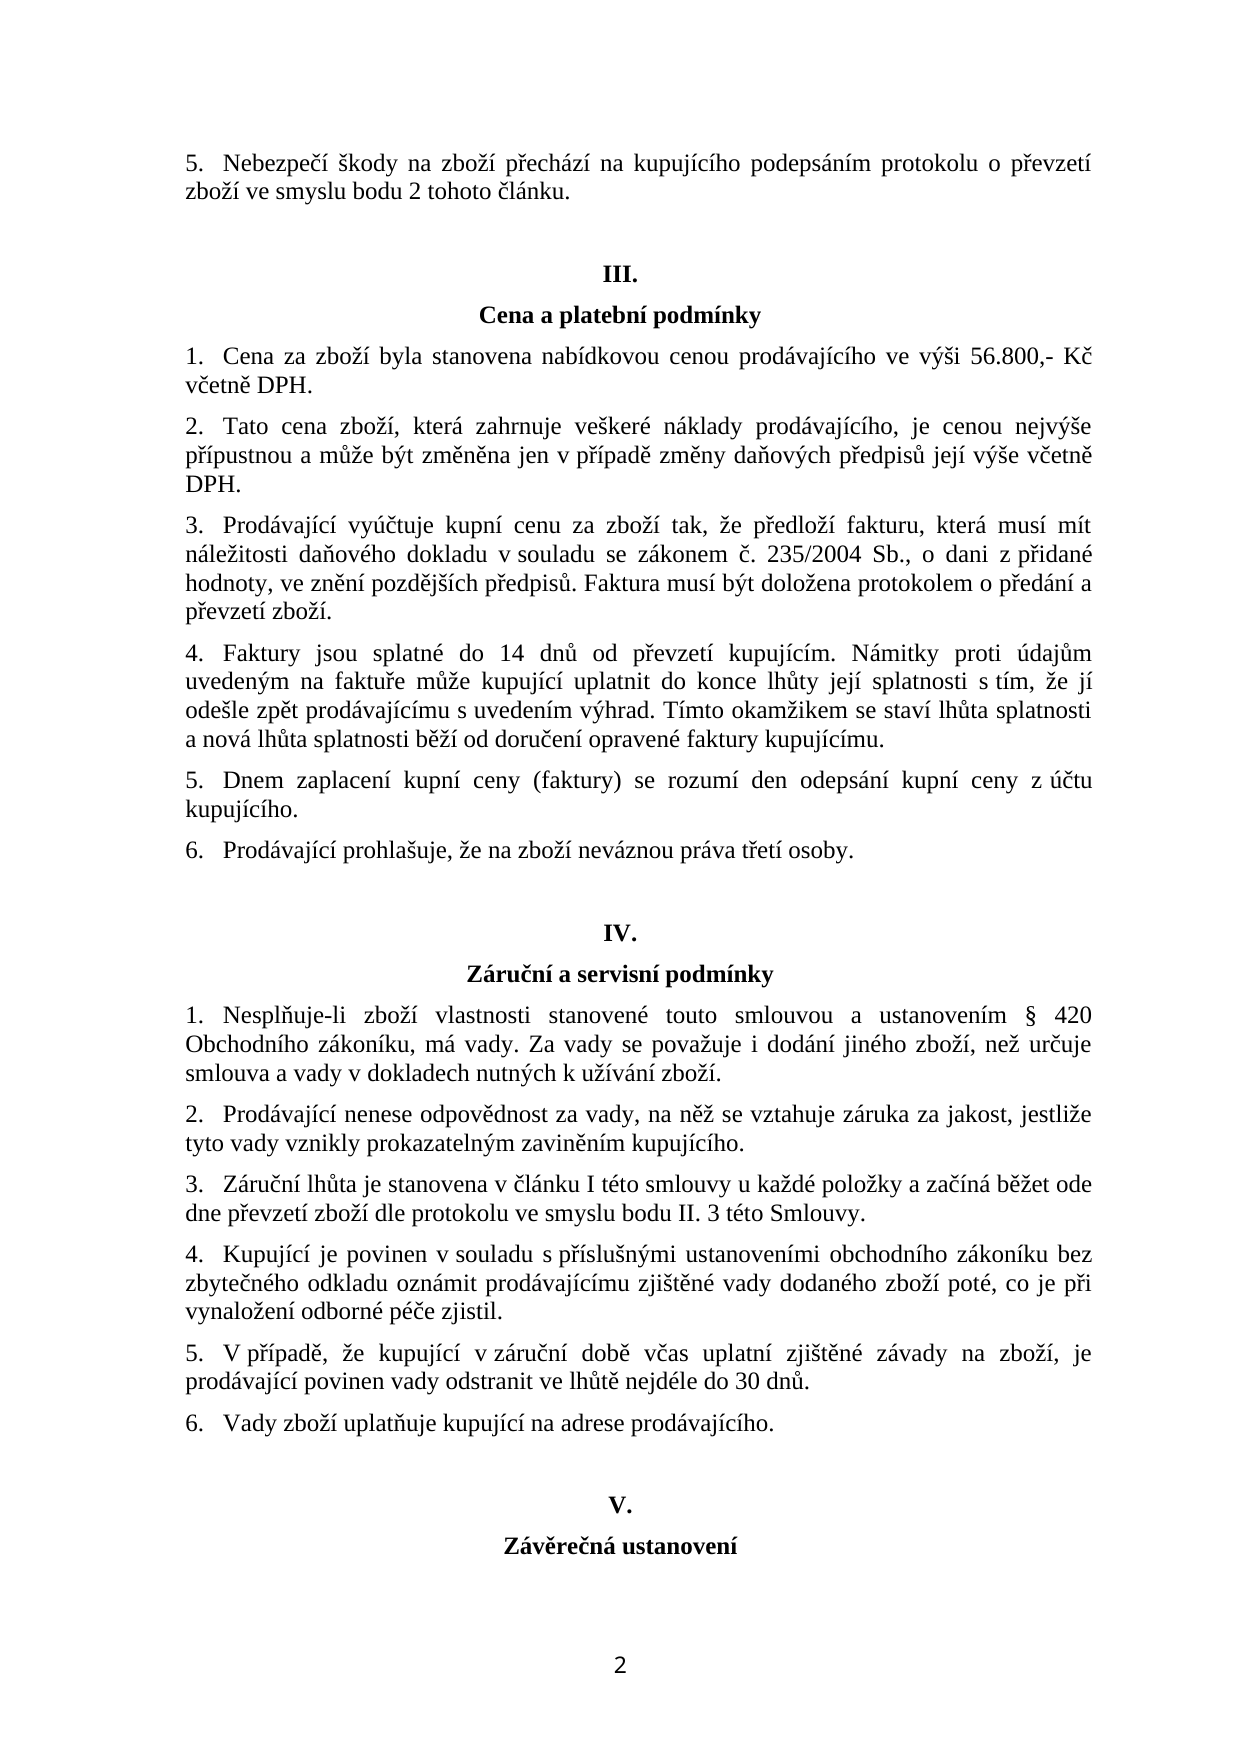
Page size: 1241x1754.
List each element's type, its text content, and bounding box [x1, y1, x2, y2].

text III. [148, 259, 1093, 288]
text Závěrečná ustanovení [148, 1531, 1093, 1560]
list Prodávající nenese odpovědnost za vady, na něž se vztahuje záruka za jakost, jestliže tyto vady vznikly prokazatelným zaviněním kupujícího. [185, 1099, 1093, 1156]
list Cena za zboží byla stanovena nabídkovou cenou prodávajícího ve výši 56.800,- Kč včetně DPH. [185, 341, 1093, 399]
list Nebezpečí škody na zboží přechází na kupujícího podepsáním protokolu o převzetí zboží ve smyslu bodu 2 tohoto článku. [185, 148, 1093, 205]
list Faktury jsou splatné do 14 dnů od převzetí kupujícím. Námitky proti údajům uvedeným na faktuře může kupující uplatnit do konce lhůty její splatnosti s tím, že jí odešle zpět prodávajícímu s uvedením výhrad. Tímto okamžikem se staví lhůta splatnosti a nová lhůta splatnosti běží od doručení opravené faktury kupujícímu. [185, 638, 1093, 753]
list Tato cena zboží, která zahrnuje veškeré náklady prodávajícího, je cenou nejvýše přípustnou a může být změněna jen v případě změny daňových předpisů její výše včetně DPH. [185, 411, 1093, 498]
list Záruční lhůta je stanovena v článku I této smlouvy u každé položky a začíná běžet ode dne převzetí zboží dle protokolu ve smyslu bodu II. 3 této Smlouvy. [185, 1169, 1093, 1226]
list V případě, že kupující v záruční době včas uplatní zjištěné závady na zboží, je prodávající povinen vady odstranit ve lhůtě nejdéle do 30 dnů. [185, 1338, 1093, 1395]
list Prodávající vyúčtuje kupní cenu za zboží tak, že předloží fakturu, která musí mít náležitosti daňového dokladu v souladu se zákonem č. 235/2004 Sb., o dani z přidané hodnoty, ve znění pozdějších předpisů. Faktura musí být doložena protokolem o předání a převzetí zboží. [185, 510, 1093, 625]
text V. [148, 1490, 1093, 1519]
text IV. [148, 918, 1093, 946]
list Prodávající prohlašuje, že na zboží neváznou práva třetí osoby. [185, 835, 1093, 864]
list Kupující je povinen v souladu s příslušnými ustanoveními obchodního zákoníku bez zbytečného odkladu oznámit prodávajícímu zjištěné vady dodaného zboží poté, co je při vynaložení odborné péče zjistil. [185, 1239, 1093, 1325]
text Záruční a servisní podmínky [148, 959, 1093, 988]
list Nesplňuje-li zboží vlastnosti stanovené touto smlouvou a ustanovením § 420 Obchodního zákoníku, má vady. Za vady se považuje i dodání jiného zboží, než určuje smlouva a vady v dokladech nutných k užívání zboží. [185, 1000, 1093, 1086]
text Cena a platební podmínky [148, 300, 1093, 329]
list Dnem zaplacení kupní ceny (faktury) se rozumí den odepsání kupní ceny z účtu kupujícího. [185, 765, 1093, 823]
list Vady zboží uplatňuje kupující na adrese prodávajícího. [185, 1408, 1093, 1436]
